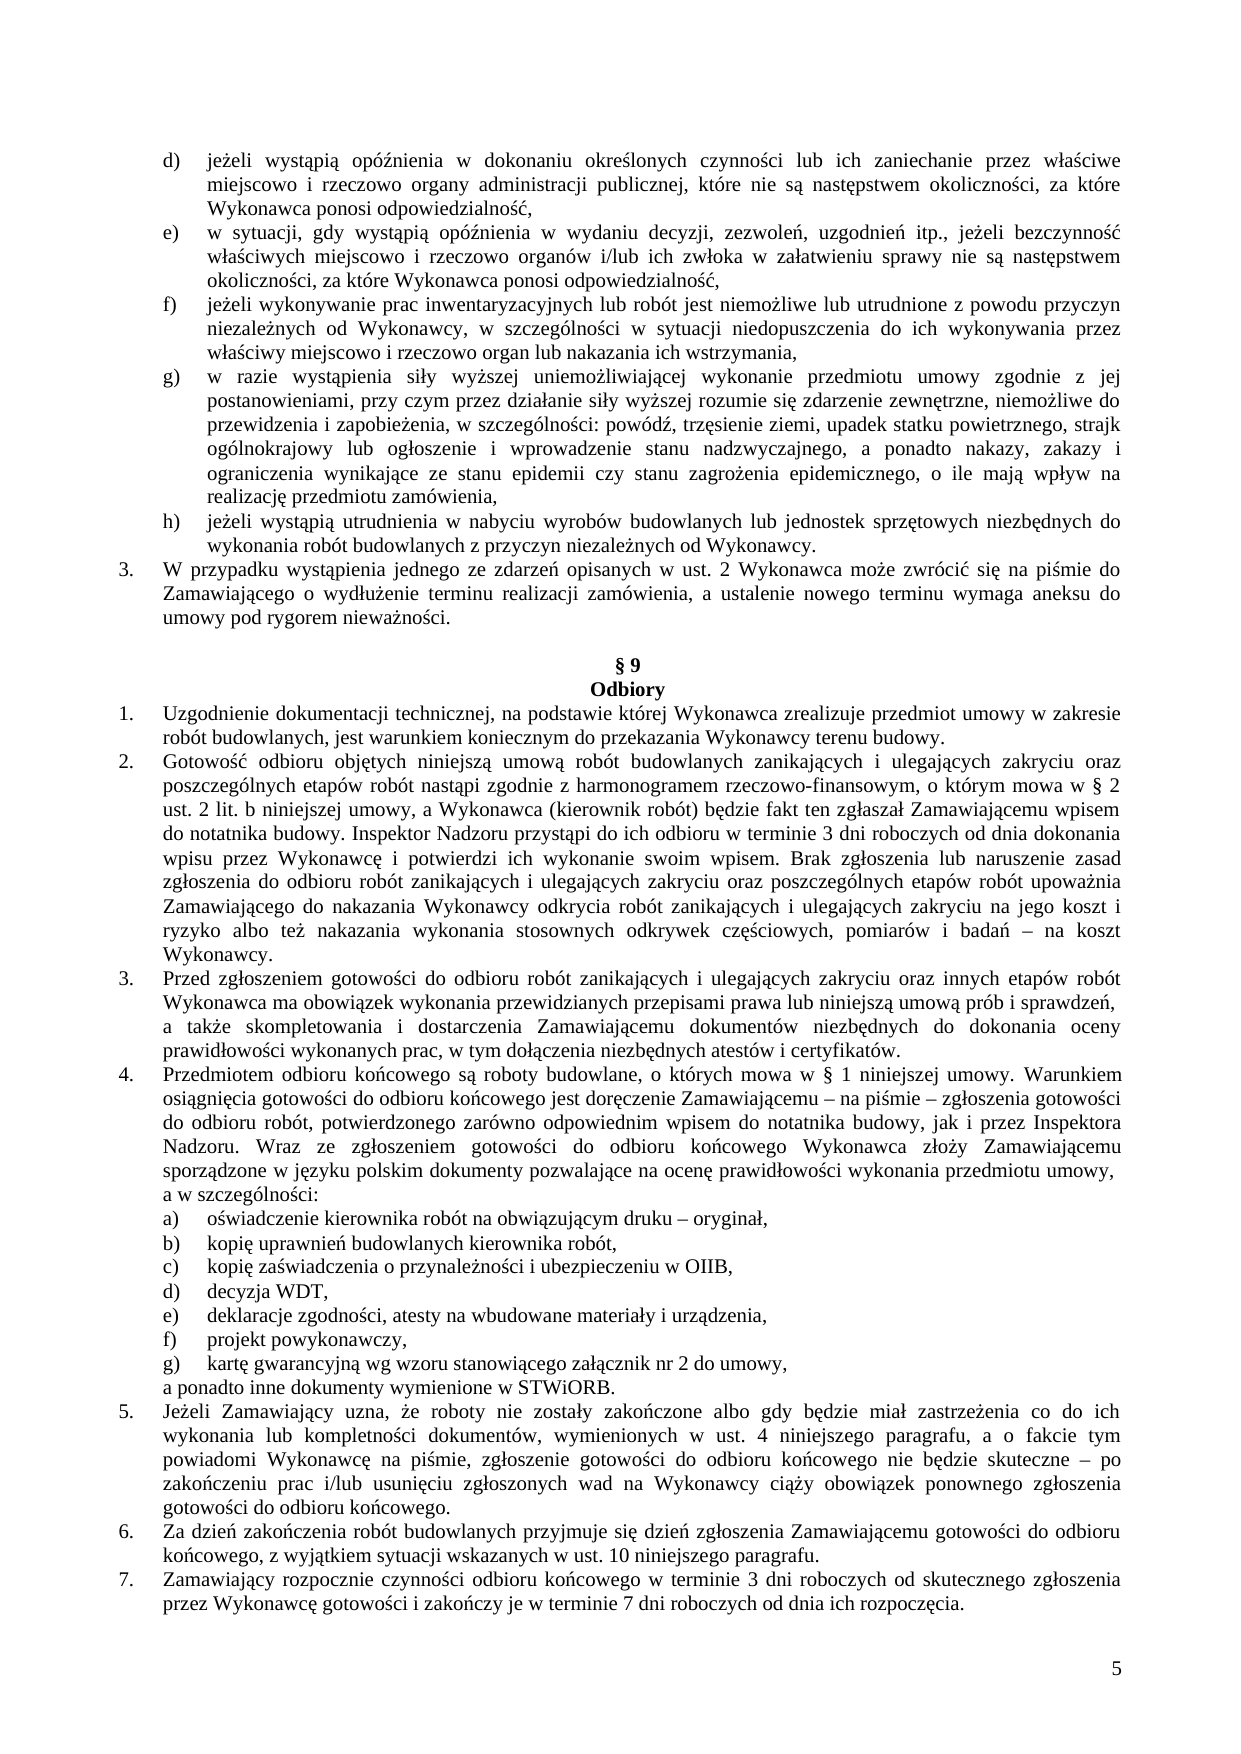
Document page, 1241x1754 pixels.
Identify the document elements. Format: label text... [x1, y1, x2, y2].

list jeżeli wystąpią utrudnienia w nabyciu wyrobów budowlanych lub jednostek sprzętowych niezbędnych do wykonania robót budowlanych z przyczyn niezależnych od Wykonawcy. [163, 508, 1122, 557]
list projekt powykonawczy, [163, 1327, 1122, 1351]
list kopię zaświadczenia o przynależności i ubezpieczeniu w OIIB, [163, 1254, 1122, 1278]
list decyzja WDT, [163, 1278, 1122, 1303]
text § 9 [133, 653, 1122, 677]
list deklaracje zgodności, atesty na wbudowane materiały i urządzenia, [163, 1303, 1122, 1327]
list Za dzień zakończenia robót budowlanych przyjmuje się dzień zgłoszenia Zamawiającemu gotowości do odbioru końcowego, z wyjątkiem sytuacji wskazanych w ust. 10 niniejszego paragrafu. [118, 1519, 1122, 1567]
list w razie wystąpienia siły wyższej uniemożliwiającej wykonanie przedmiotu umowy zgodnie z jej postanowieniami, przy czym przez działanie siły wyższej rozumie się zdarzenie zewnętrzne, niemożliwe do przewidzenia i zapobieżenia, w szczególności: powódź, trzęsienie ziemi, upadek statku powietrznego, strajk ogólnokrajowy lub ogłoszenie i wprowadzenie stanu nadzwyczajnego, a ponadto nakazy, zakazy i ograniczenia wynikające ze stanu epidemii czy stanu zagrożenia epidemicznego, o ile mają wpływ na realizację przedmiotu zamówienia, [163, 364, 1122, 508]
text Odbiory [133, 677, 1122, 701]
list w sytuacji, gdy wystąpią opóźnienia w wydaniu decyzji, zezwoleń, uzgodnień itp., jeżeli bezczynność właściwych miejscowo i rzeczowo organów i/lub ich zwłoka w załatwieniu sprawy nie są następstwem okoliczności, za które Wykonawca ponosi odpowiedzialność, [163, 220, 1122, 292]
list kopię uprawnień budowlanych kierownika robót, [163, 1230, 1122, 1254]
list Gotowość odbioru objętych niniejszą umową robót budowlanych zanikających i ulegających zakryciu oraz poszczególnych etapów robót nastąpi zgodnie z harmonogramem rzeczowo-finansowym, o którym mowa w § 2 ust. 2 lit. b niniejszej umowy, a Wykonawca (kierownik robót) będzie fakt ten zgłaszał Zamawiającemu wpisem do notatnika budowy. Inspektor Nadzoru przystąpi do ich odbioru w terminie 3 dni roboczych od dnia dokonania wpisu przez Wykonawcę i potwierdzi ich wykonanie swoim wpisem. Brak zgłoszenia lub naruszenie zasad zgłoszenia do odbioru robót zanikających i ulegających zakryciu oraz poszczególnych etapów robót upoważnia Zamawiającego do nakazania Wykonawcy odkrycia robót zanikających i ulegających zakryciu na jego koszt i ryzyko albo też nakazania wykonania stosownych odkrywek częściowych, pomiarów i badań – na koszt Wykonawcy. [118, 749, 1122, 966]
list oświadczenie kierownika robót na obwiązującym druku – oryginał, [163, 1206, 1122, 1230]
text 3. W przypadku wystąpienia jednego ze zdarzeń opisanych w ust. 2 Wykonawca może zwrócić się na piśmie do Zamawiającego o wydłużenie terminu realizacji zamówienia, a ustalenie nowego terminu wymaga aneksu do umowy pod rygorem nieważności. [118, 557, 1122, 629]
list Jeżeli Zamawiający uzna, że roboty nie zostały zakończone albo gdy będzie miał zastrzeżenia co do ich wykonania lub kompletności dokumentów, wymienionych w ust. 4 niniejszego paragrafu, a o fakcie tym powiadomi Wykonawcę na piśmie, zgłoszenie gotowości do odbioru końcowego nie będzie skuteczne – po zakończeniu prac i/lub usunięciu zgłoszonych wad na Wykonawcy ciąży obowiązek ponownego zgłoszenia gotowości do odbioru końcowego. [118, 1399, 1122, 1519]
list kartę gwarancyjną wg wzoru stanowiącego załącznik nr 2 do umowy, [163, 1351, 1122, 1375]
list Przedmiotem odbioru końcowego są roboty budowlane, o których mowa w § 1 niniejszej umowy. Warunkiem osiągnięcia gotowości do odbioru końcowego jest doręczenie Zamawiającemu – na piśmie – zgłoszenia gotowości do odbioru robót, potwierdzonego zarówno odpowiednim wpisem do notatnika budowy, jak i przez Inspektora Nadzoru. Wraz ze zgłoszeniem gotowości do odbioru końcowego Wykonawca złoży Zamawiającemu sporządzone w języku polskim dokumenty pozwalające na ocenę prawidłowości wykonania przedmiotu umowy, a w szczególności: [118, 1062, 1122, 1206]
text a ponadto inne dokumenty wymienione w STWiORB. [163, 1375, 1122, 1399]
list Przed zgłoszeniem gotowości do odbioru robót zanikających i ulegających zakryciu oraz innych etapów robót Wykonawca ma obowiązek wykonania przewidzianych przepisami prawa lub niniejszą umową prób i sprawdzeń, a także skompletowania i dostarczenia Zamawiającemu dokumentów niezbędnych do dokonania oceny prawidłowości wykonanych prac, w tym dołączenia niezbędnych atestów i certyfikatów. [118, 966, 1122, 1062]
list jeżeli wystąpią opóźnienia w dokonaniu określonych czynności lub ich zaniechanie przez właściwe miejscowo i rzeczowo organy administracji publicznej, które nie są następstwem okoliczności, za które Wykonawca ponosi odpowiedzialność, [163, 148, 1122, 220]
list Uzgodnienie dokumentacji technicznej, na podstawie której Wykonawca zrealizuje przedmiot umowy w zakresie robót budowlanych, jest warunkiem koniecznym do przekazania Wykonawcy terenu budowy. [118, 701, 1122, 749]
list jeżeli wykonywanie prac inwentaryzacyjnych lub robót jest niemożliwe lub utrudnione z powodu przyczyn niezależnych od Wykonawcy, w szczególności w sytuacji niedopuszczenia do ich wykonywania przez właściwy miejscowo i rzeczowo organ lub nakazania ich wstrzymania, [163, 292, 1122, 364]
list Zamawiający rozpocznie czynności odbioru końcowego w terminie 3 dni roboczych od skutecznego zgłoszenia przez Wykonawcę gotowości i zakończy je w terminie 7 dni roboczych od dnia ich rozpoczęcia. [118, 1567, 1122, 1615]
